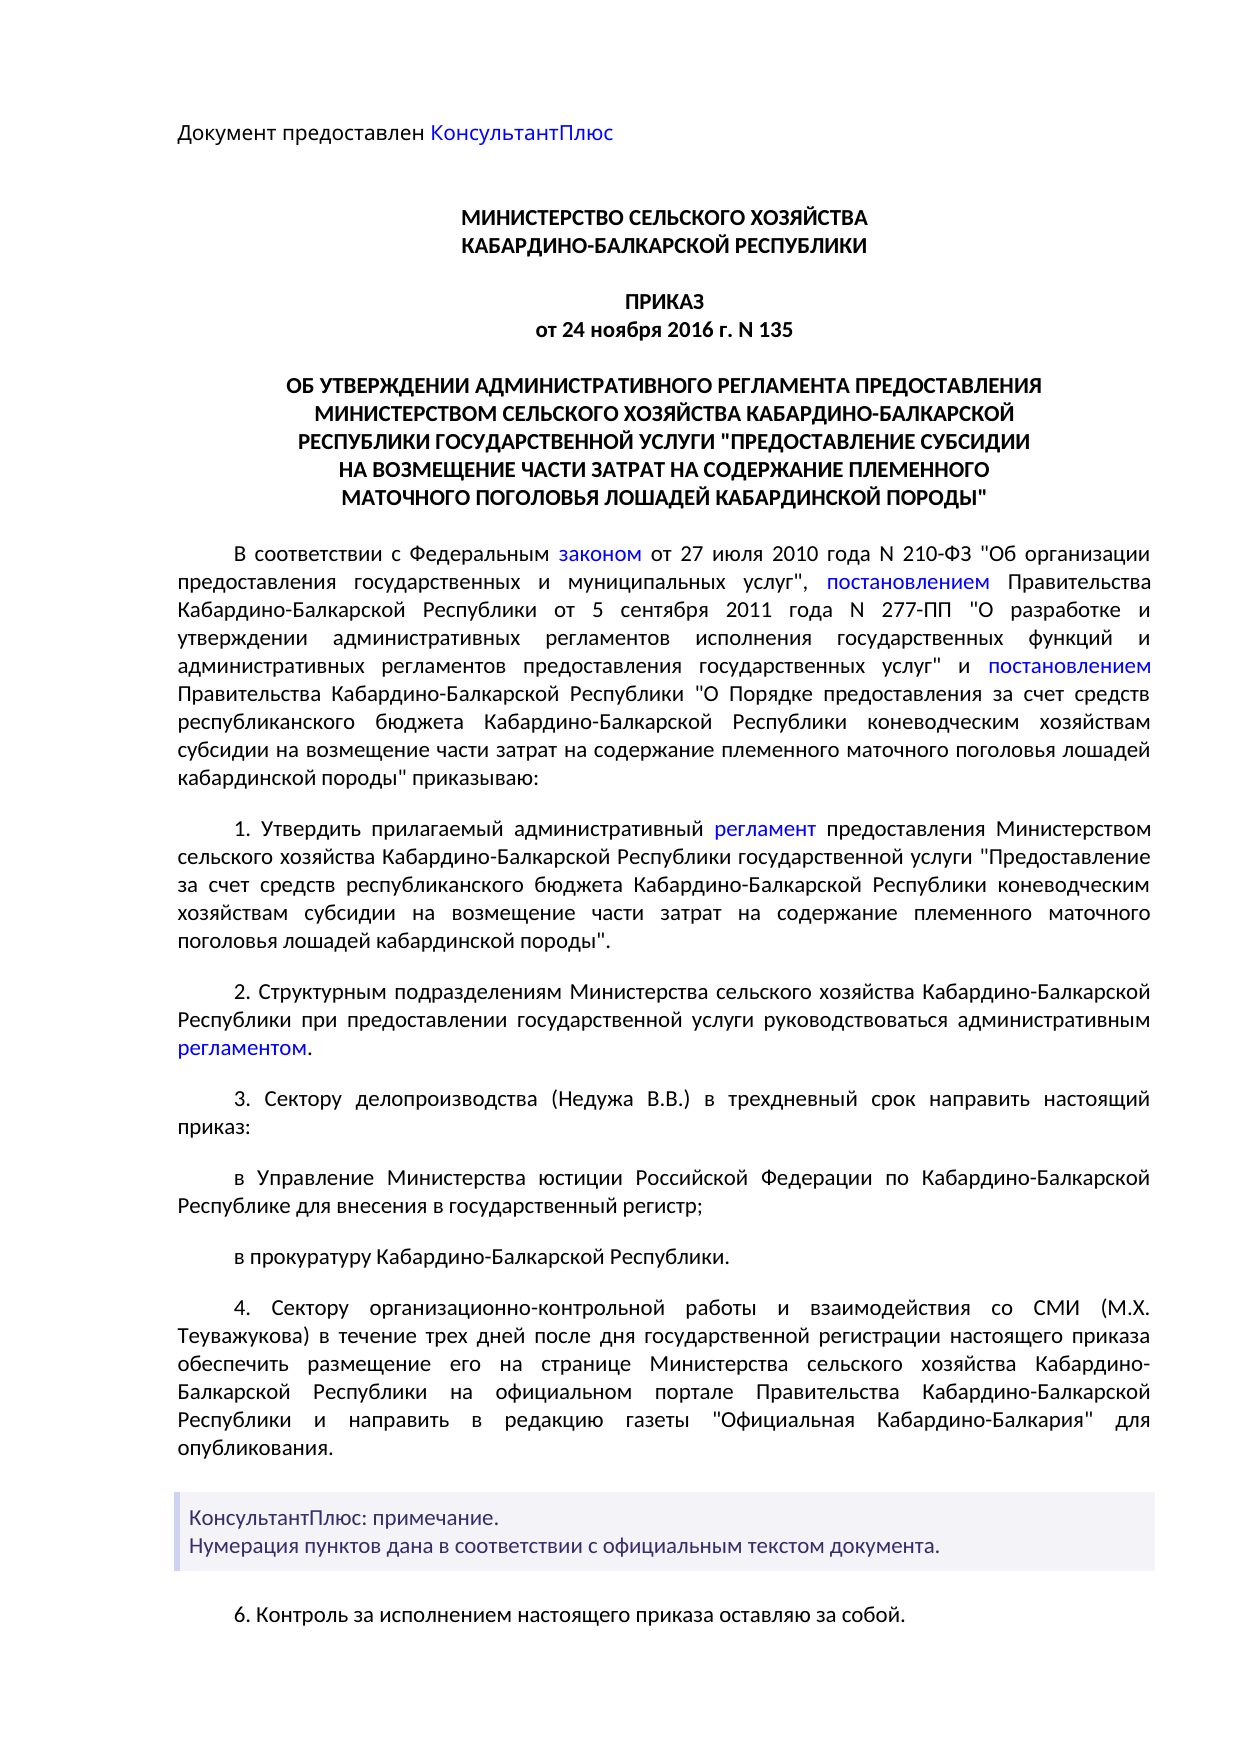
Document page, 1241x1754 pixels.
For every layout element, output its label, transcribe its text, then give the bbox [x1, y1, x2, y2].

title МИНИСТЕРСТВО СЕЛЬСКОГО ХОЗЯЙСТВА [177, 203, 1152, 231]
title НА ВОЗМЕЩЕНИЕ ЧАСТИ ЗАТРАТ НА СОДЕРЖАНИЕ ПЛЕМЕННОГО [177, 455, 1152, 483]
title МАТОЧНОГО ПОГОЛОВЬЯ ЛОШАДЕЙ КАБАРДИНСКОЙ ПОРОДЫ" [177, 483, 1152, 511]
text 3. Сектору делопроизводства (Недужа В.В.) в трехдневный срок направить настоящий приказ: [177, 1084, 1152, 1140]
text в прокуратуру Кабардино-Балкарской Республики. [177, 1242, 1152, 1270]
title МИНИСТЕРСТВОМ СЕЛЬСКОГО ХОЗЯЙСТВА КАБАРДИНО-БАЛКАРСКОЙ [177, 399, 1152, 427]
text 4. Сектору организационно-контрольной работы и взаимодействия со СМИ (М.Х. Теуважукова) в течение трех дней после дня государственной регистрации настоящего приказа обеспечить размещение его на странице Министерства сельского хозяйства Кабардино-Балкарской Республики на официальном портале Правительства Кабардино-Балкарской Республики и направить в редакцию газеты "Официальная Кабардино-Балкария" для опубликования. [177, 1293, 1152, 1461]
title Документ предоставлен КонсультантПлюс [177, 118, 1152, 175]
table_header КонсультантПлюс: примечание. Нумерация пунктов дана в соответствии с официальным текстом документа. [180, 1492, 1149, 1571]
title КАБАРДИНО-БАЛКАРСКОЙ РЕСПУБЛИКИ [177, 231, 1152, 259]
title РЕСПУБЛИКИ ГОСУДАРСТВЕННОЙ УСЛУГИ "ПРЕДОСТАВЛЕНИЕ СУБСИДИИ [177, 427, 1152, 455]
text В соответствии с Федеральным законом от 27 июля 2010 года N 210-ФЗ "Об организации предоставления государственных и муниципальных услуг", постановлением Правительства Кабардино-Балкарской Республики от 5 сентября 2011 года N 277-ПП "О разработке и утверждении административных регламентов исполнения государственных функций и административных регламентов предоставления государственных услуг" и постановлением Правительства Кабардино-Балкарской Республики "О Порядке предоставления за счет средств республиканского бюджета Кабардино-Балкарской Республики коневодческим хозяйствам субсидии на возмещение части затрат на содержание племенного маточного поголовья лошадей кабардинской породы" приказываю: [177, 539, 1152, 791]
text 2. Структурным подразделениям Министерства сельского хозяйства Кабардино-Балкарской Республики при предоставлении государственной услуги руководствоваться административным регламентом. [177, 977, 1152, 1061]
text в Управление Министерства юстиции Российской Федерации по Кабардино-Балкарской Республике для внесения в государственный регистр; [177, 1163, 1152, 1219]
text 6. Контроль за исполнением настоящего приказа оставляю за собой. [177, 1600, 1152, 1628]
title от 24 ноября 2016 г. N 135 [177, 315, 1152, 343]
text 1. Утвердить прилагаемый административный регламент предоставления Министерством сельского хозяйства Кабардино-Балкарской Республики государственной услуги "Предоставление за счет средств республиканского бюджета Кабардино-Балкарской Республики коневодческим хозяйствам субсидии на возмещение части затрат на содержание племенного маточного поголовья лошадей кабардинской породы". [177, 814, 1152, 954]
title ПРИКАЗ [177, 287, 1152, 315]
title ОБ УТВЕРЖДЕНИИ АДМИНИСТРАТИВНОГО РЕГЛАМЕНТА ПРЕДОСТАВЛЕНИЯ [177, 371, 1152, 399]
